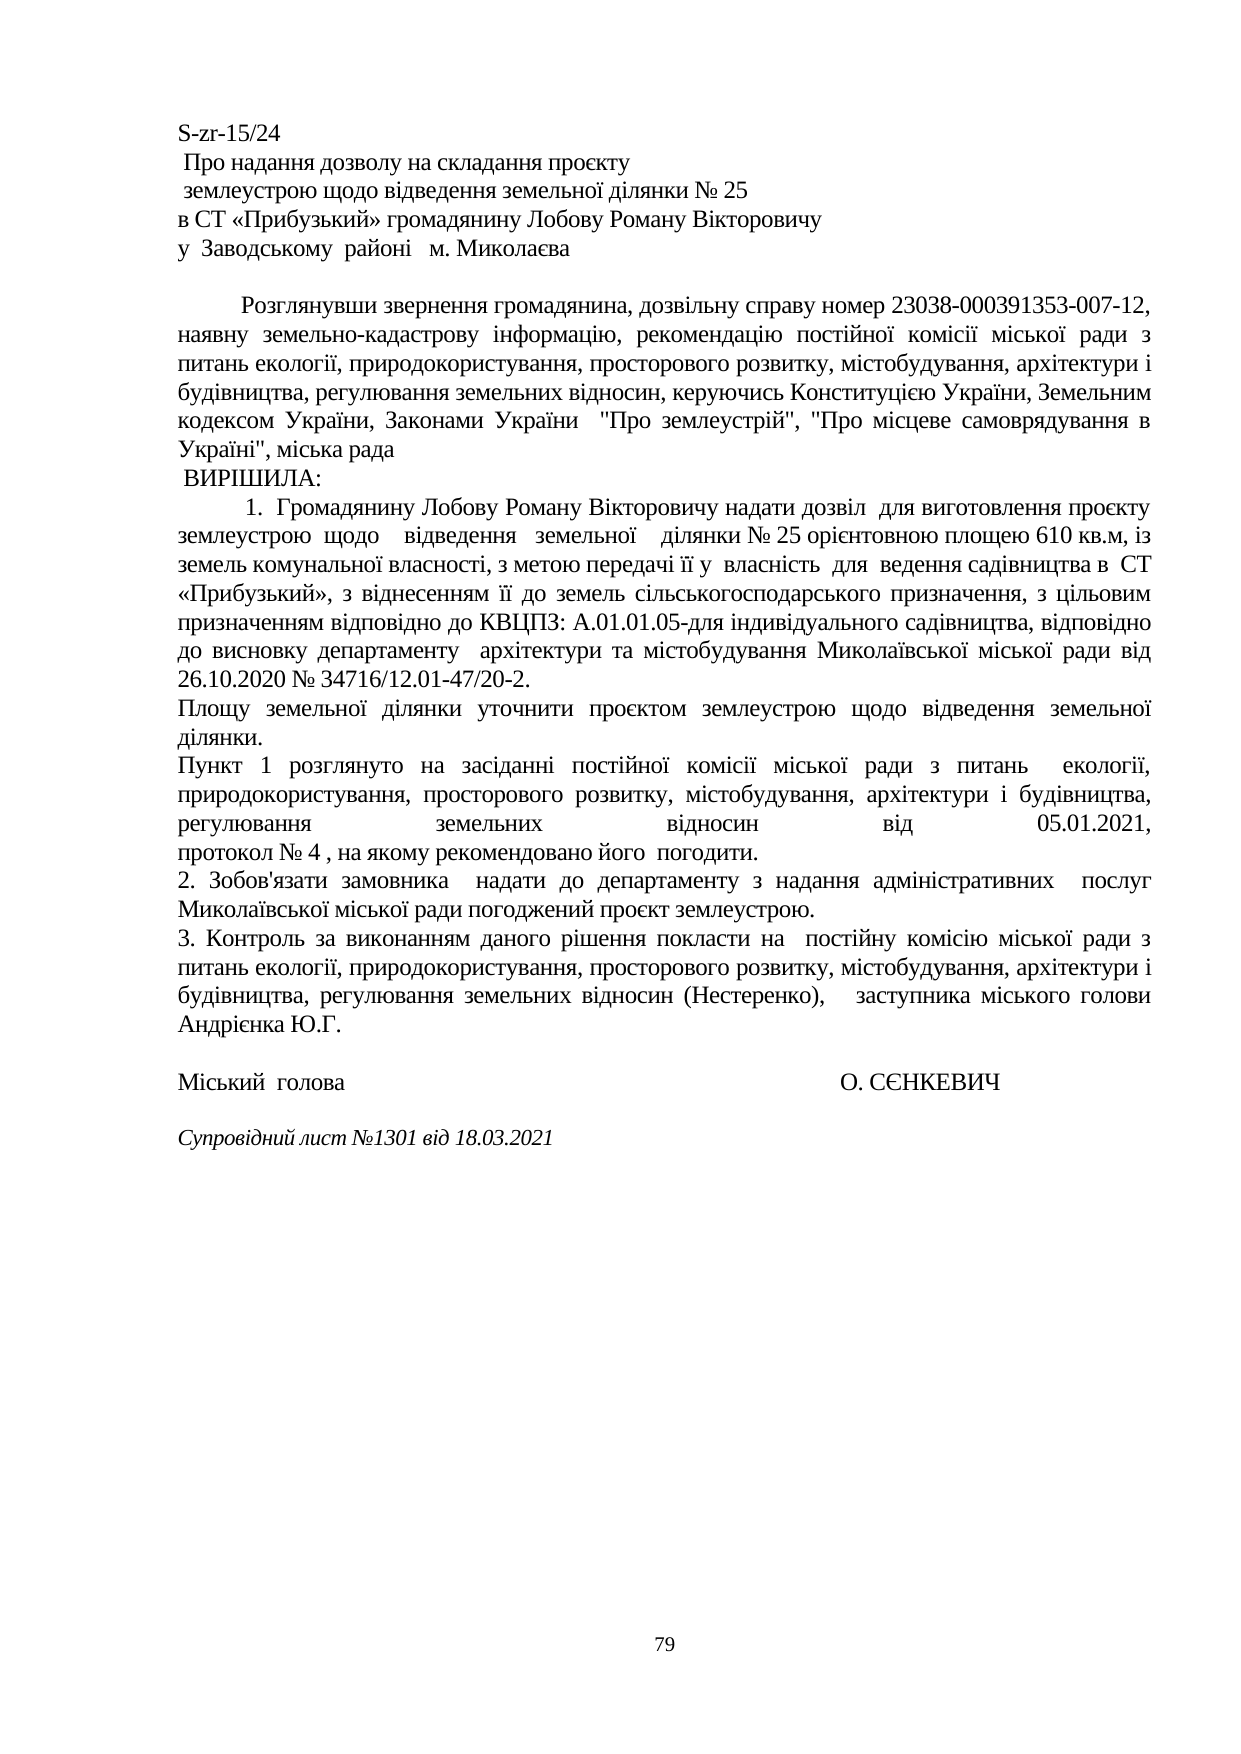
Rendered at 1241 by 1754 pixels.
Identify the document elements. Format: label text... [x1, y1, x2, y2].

text Пункт 1 розглянуто на засіданні постійної комісії міської ради з питань екології, природокористування, просторового розвитку, містобудування, архітектури і будівництва, регулювання земельних відносин від 05.01.2021, протокол № 4 , на якому рекомендовано його погодити. [177, 751, 1152, 866]
text Міський голова О. СЄНКЕВИЧ [177, 1067, 1152, 1096]
text Площу земельної ділянки уточнити проєктом землеустрою щодо відведення земельної ділянки. [177, 693, 1152, 751]
text Супровідний лист №1301 від 18.03.2021 [177, 1124, 1152, 1151]
text S-zr-15/24 [177, 118, 1152, 147]
text Розглянувши звернення громадянина, дозвільну справу номер 23038-000391353-007-12, наявну земельно-кадастрову інформацію, рекомендацію постійної комісії міської ради з питань екології, природокористування, просторового розвитку, містобудування, архітектури і будівництва, регулювання земельних відносин, керуючись Конституцією України, Земельним кодексом України, Законами України "Про землеустрій", "Про місцеве самоврядування в Україні", міська рада [177, 291, 1152, 463]
text 2. Зобов'язати замовника надати до департаменту з надання адміністративних послуг Миколаївської міської ради погоджений проєкт землеустрою. [177, 866, 1152, 923]
text 1. Громадянину Лобову Роману Вікторовичу надати дозвіл для виготовлення проєкту землеустрою щодо відведення земельної ділянки № 25 орієнтовною площею 610 кв.м, із земель комунальної власності, з метою передачі її у власність для ведення садівництва в СТ «Прибузький», з віднесенням її до земель сільськогосподарського призначення, з цільовим призначенням відповідно до КВЦПЗ: А.01.01.05-для індивідуального садівництва, відповідно до висновку департаменту архітектури та містобудування Миколаївської міської ради від 26.10.2020 № 34716/12.01-47/20-2. [177, 492, 1152, 693]
text ВИРІШИЛА: [177, 463, 1152, 492]
text у Заводському районі м. Миколаєва [177, 233, 1152, 262]
text 3. Контроль за виконанням даного рішення покласти на постійну комісію міської ради з питань екології, природокористування, просторового розвитку, містобудування, архітектури і будівництва, регулювання земельних відносин (Нестеренко), заступника міського голови Андрієнка Ю.Г. [177, 923, 1152, 1038]
text Про надання дозволу на складання проєкту [177, 147, 1152, 176]
text в СТ «Прибузький» громадянину Лобову Роману Вікторовичу [177, 204, 1152, 233]
text землеустрою щодо відведення земельної ділянки № 25 [177, 176, 1152, 204]
